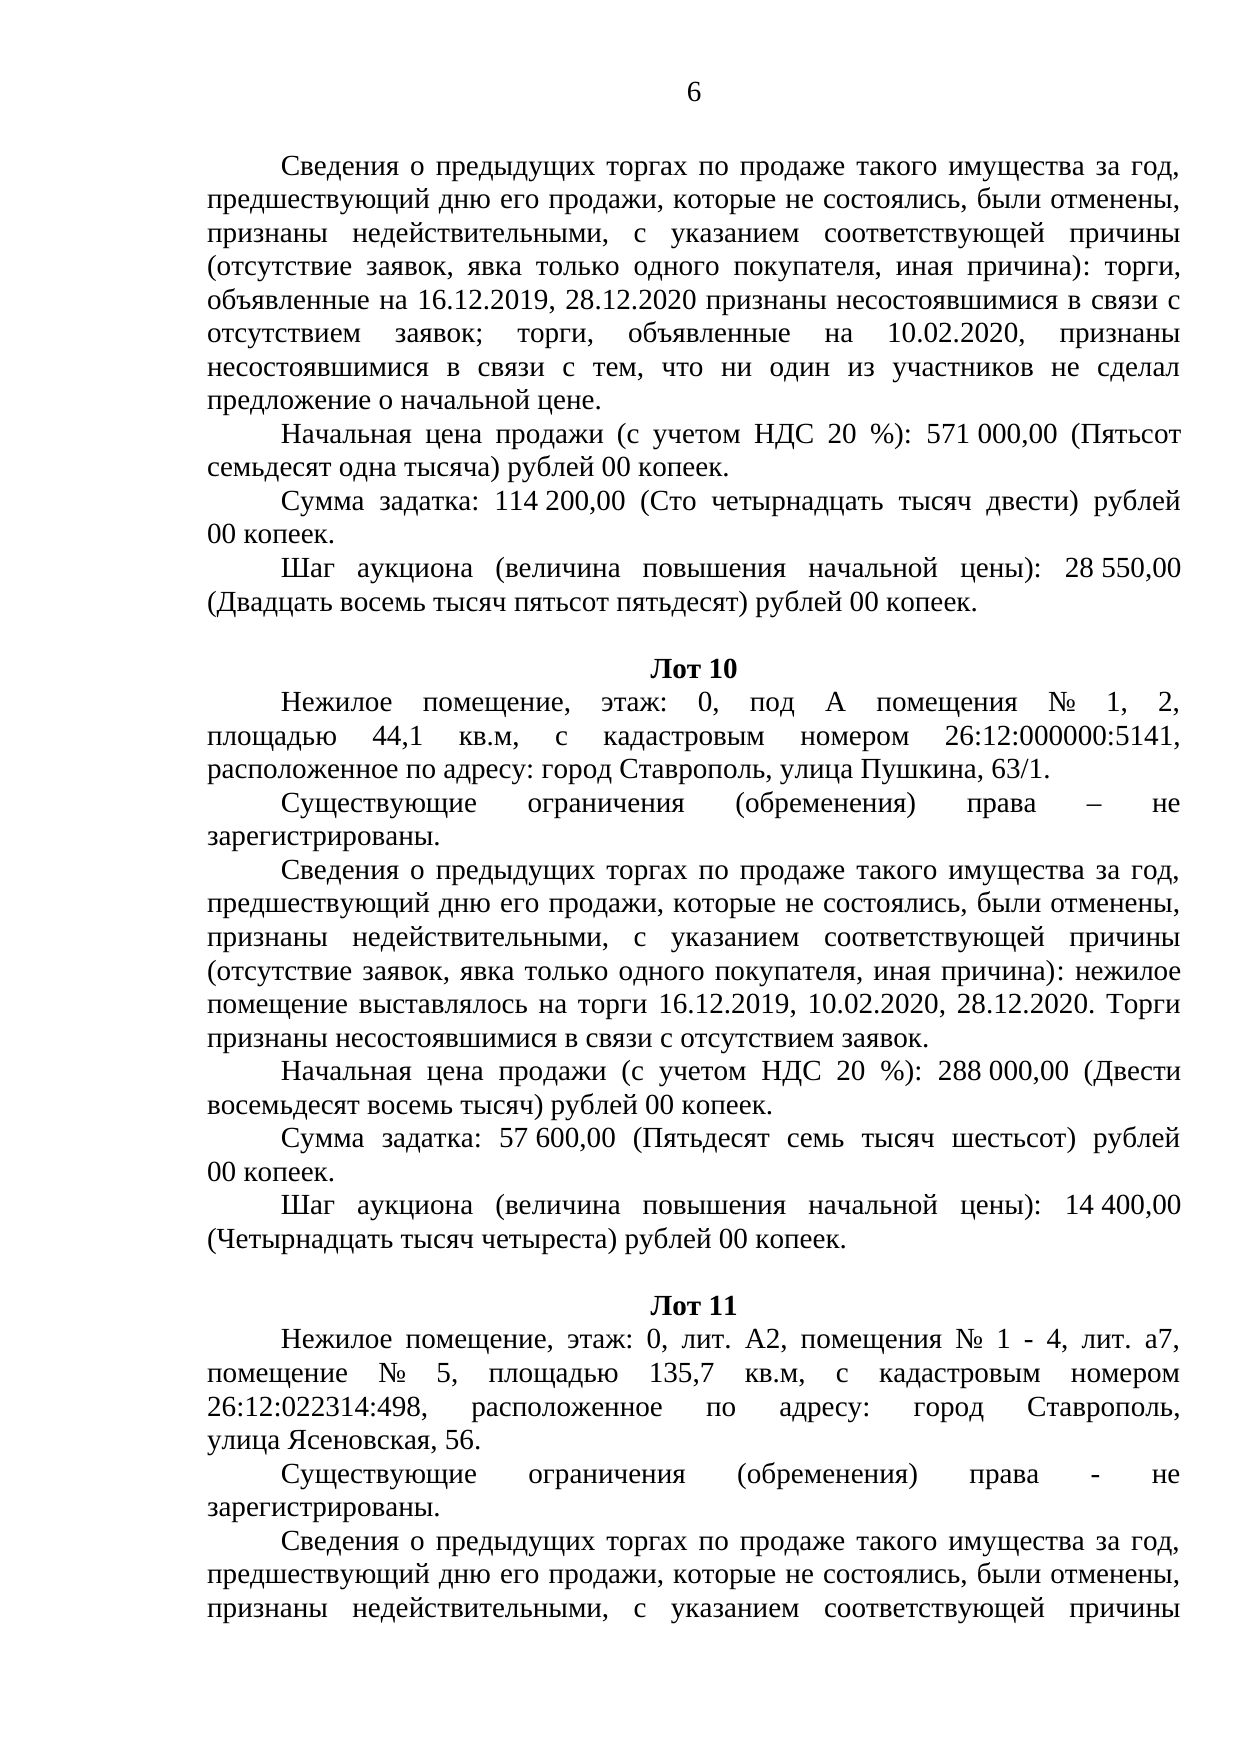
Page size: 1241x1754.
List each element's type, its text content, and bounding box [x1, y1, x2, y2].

text Нежилое помещение, этаж: 0, под А помещения № 1, 2, площадью 44,1 кв.м, с кадастровым номером 26:12:000000:5141, расположенное по адресу: город Ставрополь, улица Пушкина, 63/1. [207, 684, 1181, 785]
text Начальная цена продажи (с учетом НДС 20 %): 288 000,00 (Двести восемьдесят восемь тысяч) рублей 00 копеек. [207, 1053, 1181, 1120]
text Начальная цена продажи (с учетом НДС 20 %): 571 000,00 (Пятьсот семьдесят одна тысяча) рублей 00 копеек. [207, 416, 1181, 483]
text Сумма задатка: 114 200,00 (Сто четырнадцать тысяч двести) рублей 00 копеек. [207, 483, 1181, 550]
text Существующие ограничения (обременения) права - не зарегистрированы. [207, 1456, 1181, 1523]
text Шаг аукциона (величина повышения начальной цены): 14 400,00 (Четырнадцать тысяч четыреста) рублей 00 копеек. [207, 1187, 1181, 1254]
text Существующие ограничения (обременения) права – не зарегистрированы. [207, 785, 1181, 852]
text Шаг аукциона (величина повышения начальной цены): 28 550,00 (Двадцать восемь тысяч пятьсот пятьдесят) рублей 00 копеек. [207, 550, 1181, 617]
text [207, 1523, 1181, 1623]
text Нежилое помещение, этаж: 0, лит. А2, помещения № 1 - 4, лит. а7, помещение № 5, площадью 135,7 кв.м, с кадастровым номером 26:12:022314:498, расположенное по адресу: город Ставрополь, улица Ясеновская, 56. [207, 1322, 1181, 1456]
text Лот 11 [207, 1288, 1181, 1322]
text Сумма задатка: 57 600,00 (Пятьдесят семь тысяч шестьсот) рублей 00 копеек. [207, 1120, 1181, 1187]
text Сведения о предыдущих торгах по продаже такого имущества за год, предшествующий дню его продажи, которые не состоялись, были отменены, признаны недействительными, с указанием соответствующей причины (отсутствие заявок, явка только одного покупателя, иная причина): торги, объявленные на 16.12.2019, 28.12.2020 признаны несостоявшимися в связи с отсутствием заявок; торги, объявленные на 10.02.2020, признаны несостоявшимися в связи с тем, что ни один из участников не сделал предложение о начальной цене. [207, 148, 1181, 416]
text Лот 10 [207, 651, 1181, 684]
